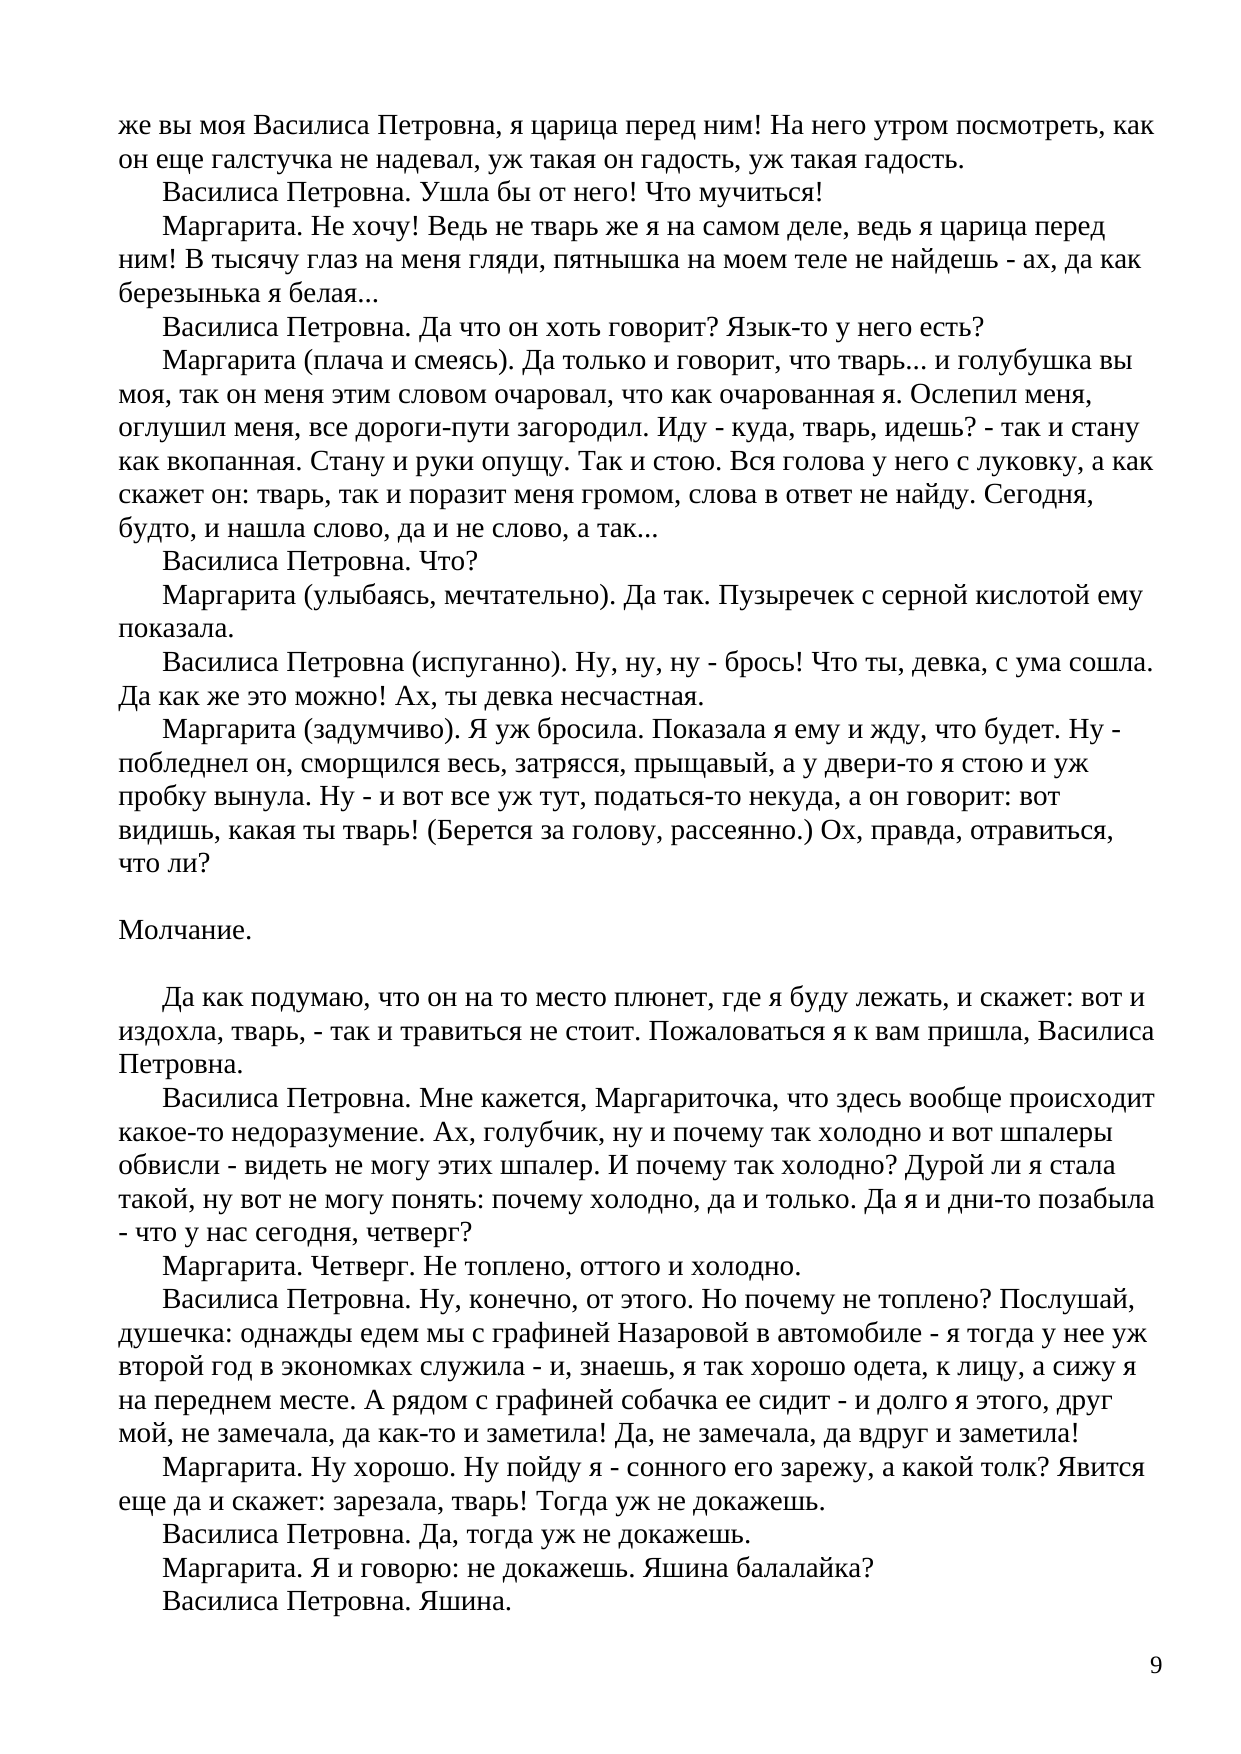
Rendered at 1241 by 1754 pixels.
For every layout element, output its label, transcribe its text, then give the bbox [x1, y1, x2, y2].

text Маргарита (плача и смеясь). Да только и говорит, что тварь... и голубушка вы моя, так он меня этим словом очаровал, что как очарованная я. Ослепил меня, оглушил меня, все дороги-пути загородил. Иду - куда, тварь, идешь? - так и стану как вкопанная. Стану и руки опущу. Так и стою. Вся голова у него с луковку, а как скажет он: тварь, так и поразит меня громом, слова в ответ не найду. Сегодня, будто, и нашла слово, да и не слово, а так... [118, 342, 1162, 543]
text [118, 107, 1162, 174]
text Маргарита (улыбаясь, мечтательно). Да так. Пузыречек с серной кислотой ему показала. [118, 577, 1162, 644]
text Василиса Петровна. Да, тогда уж не докажешь. [118, 1516, 1162, 1550]
text Молчание. [118, 912, 1162, 946]
text Василиса Петровна. Что? [118, 543, 1162, 577]
text Василиса Петровна. Мне кажется, Маргариточка, что здесь вообще происходит какое-то недоразумение. Ах, голубчик, ну и почему так холодно и вот шпалеры обвисли - видеть не могу этих шпалер. И почему так холодно? Дурой ли я стала такой, ну вот не могу понять: почему холодно, да и только. Да я и дни-то позабыла - что у нас сегодня, четверг? [118, 1080, 1162, 1248]
text Василиса Петровна. Яшина. [118, 1583, 1162, 1617]
text Маргарита. Ну хорошо. Ну пойду я - сонного его зарежу, а какой толк? Явится еще да и скажет: зарезала, тварь! Тогда уж не докажешь. [118, 1449, 1162, 1516]
text Маргарита (задумчиво). Я уж бросила. Показала я ему и жду, что будет. Ну - побледнел он, сморщился весь, затрясся, прыщавый, а у двери-то я стою и уж пробку вынула. Ну - и вот все уж тут, податься-то некуда, а он говорит: вот видишь, какая ты тварь! (Берется за голову, рассеянно.) Ох, правда, отравиться, что ли? [118, 711, 1162, 879]
text Да как подумаю, что он на то место плюнет, где я буду лежать, и скажет: вот и издохла, тварь, - так и травиться не стоит. Пожаловаться я к вам пришла, Василиса Петровна. [118, 979, 1162, 1080]
text Маргарита. Четверг. Не топлено, оттого и холодно. [118, 1248, 1162, 1281]
text Маргарита. Я и говорю: не докажешь. Яшина балалайка? [118, 1550, 1162, 1583]
text Василиса Петровна. Ну, конечно, от этого. Но почему не топлено? Послушай, душечка: однажды едем мы с графиней Назаровой в автомобиле - я тогда у нее уж второй год в экономках служила - и, знаешь, я так хорошо одета, к лицу, а сижу я на переднем месте. А рядом с графиней собачка ее сидит - и долго я этого, друг мой, не замечала, да как-то и заметила! Да, не замечала, да вдруг и заметила! [118, 1281, 1162, 1449]
text Маргарита. Не хочу! Ведь не тварь же я на самом деле, ведь я царица перед ним! В тысячу глаз на меня гляди, пятнышка на моем теле не найдешь - ах, да как березынька я белая... [118, 208, 1162, 309]
text Василиса Петровна. Да что он хоть говорит? Язык-то у него есть? [118, 309, 1162, 342]
text Василиса Петровна (испуганно). Ну, ну, ну - брось! Что ты, девка, с ума сошла. Да как же это можно! Ах, ты девка несчастная. [118, 644, 1162, 711]
text Василиса Петровна. Ушла бы от него! Что мучиться! [118, 174, 1162, 208]
